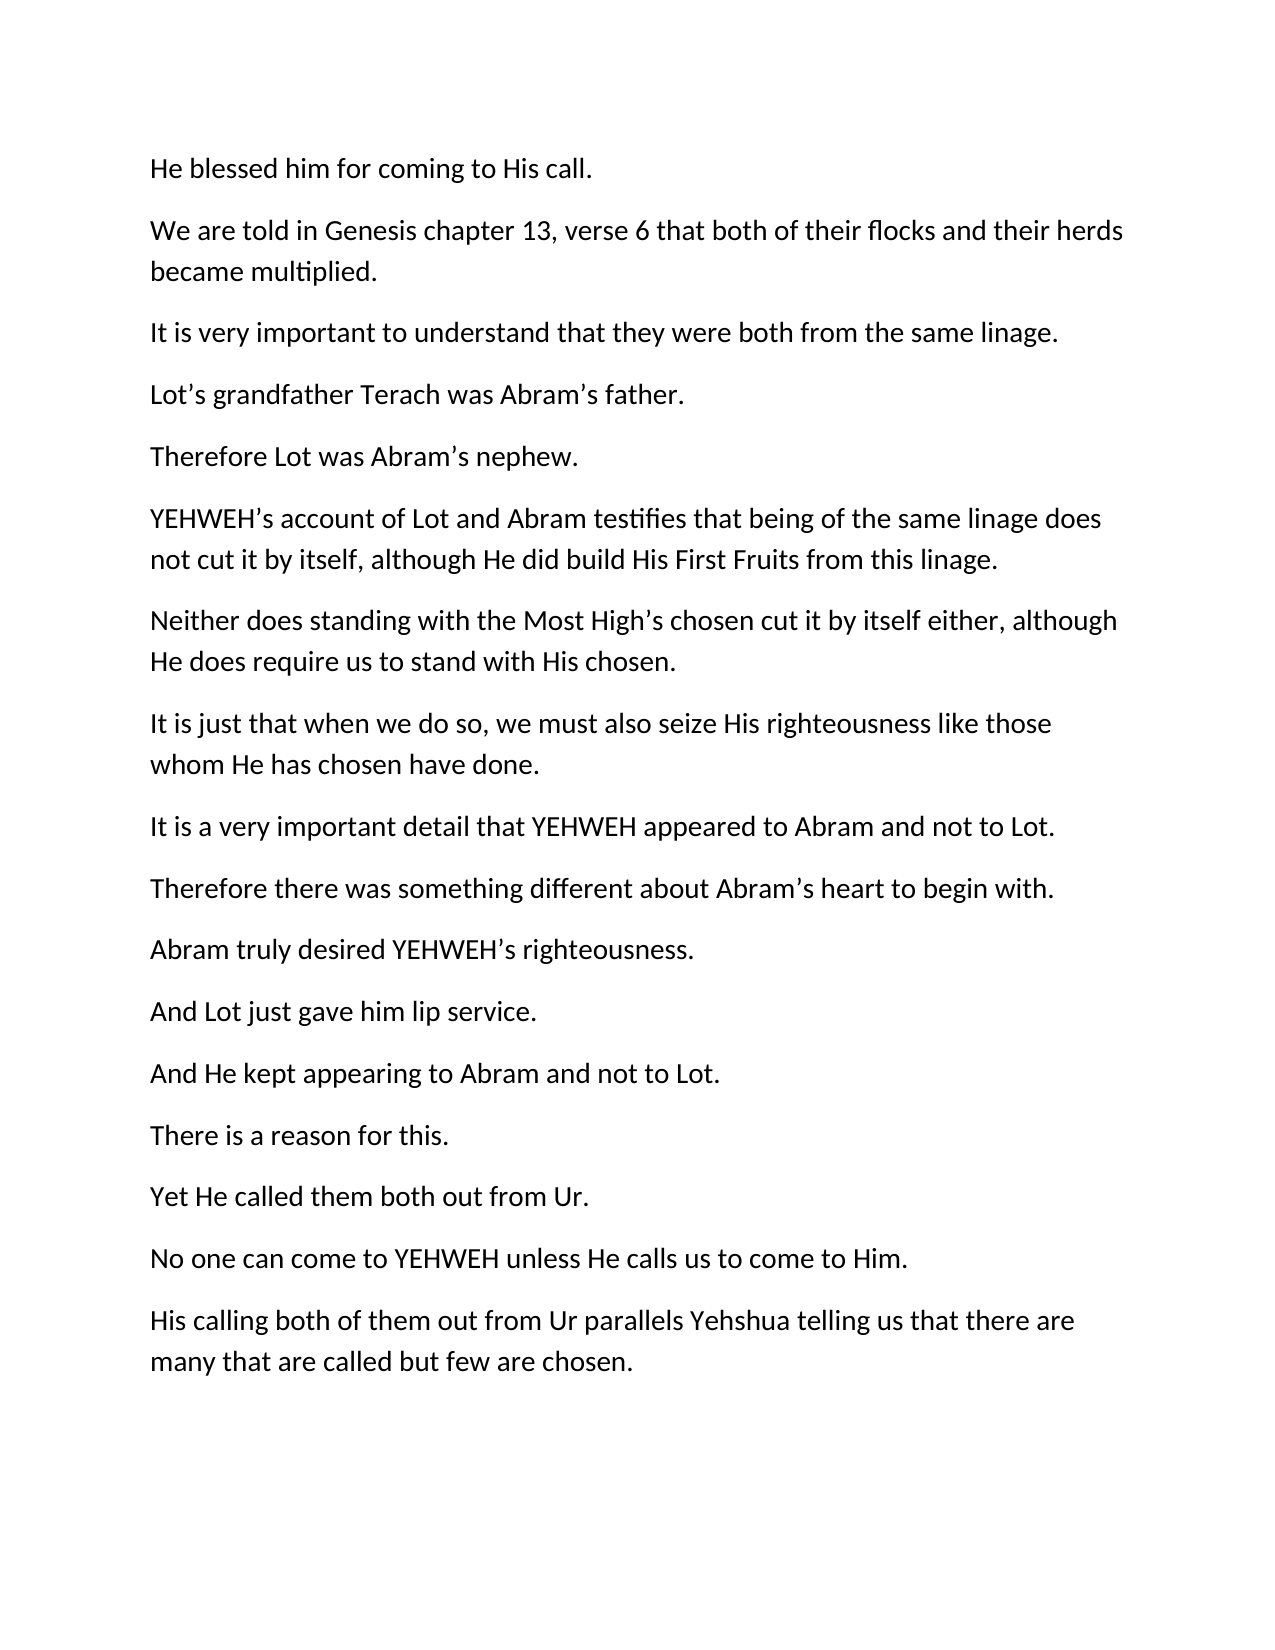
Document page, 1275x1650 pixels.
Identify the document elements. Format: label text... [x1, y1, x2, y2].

text It is just that when we do so, we must also seize His righteousness like those whom He has chosen have done. [150, 705, 1125, 782]
text And Lot just gave him lip service. [150, 993, 1125, 1029]
text Therefore Lot was Abram’s nephew. [150, 438, 1125, 474]
text Abram truly desired YEHWEH’s righteousness. [150, 931, 1125, 967]
text Therefore there was something different about Abram’s heart to begin with. [150, 870, 1125, 905]
text There is a reason for this. [150, 1117, 1125, 1152]
text Lot’s grandfather Terach was Abram’s father. [150, 376, 1125, 412]
text It is a very important detail that YEHWEH appeared to Abram and not to Lot. [150, 808, 1125, 843]
text Yet He called them both out from Ur. [150, 1178, 1125, 1214]
text His calling both of them out from Ur parallels Yehshua telling us that there are many that are called but few are chosen. [150, 1302, 1125, 1379]
text YEHWEH’s account of Lot and Abram testifies that being of the same linage does not cut it by itself, although He did build His First Fruits from this linage. [150, 500, 1125, 576]
text No one can come to YEHWEH unless He calls us to come to Him. [150, 1240, 1125, 1276]
text We are told in Genesis chapter 13, verse 6 that both of their flocks and their herds became multiplied. [150, 212, 1125, 288]
text He blessed him for coming to His call. [150, 150, 1125, 186]
text And He kept appearing to Abram and not to Lot. [150, 1055, 1125, 1091]
text Neither does standing with the Most High’s chosen cut it by itself either, although He does require us to stand with His chosen. [150, 602, 1125, 679]
text It is very important to understand that they were both from the same linage. [150, 314, 1125, 350]
